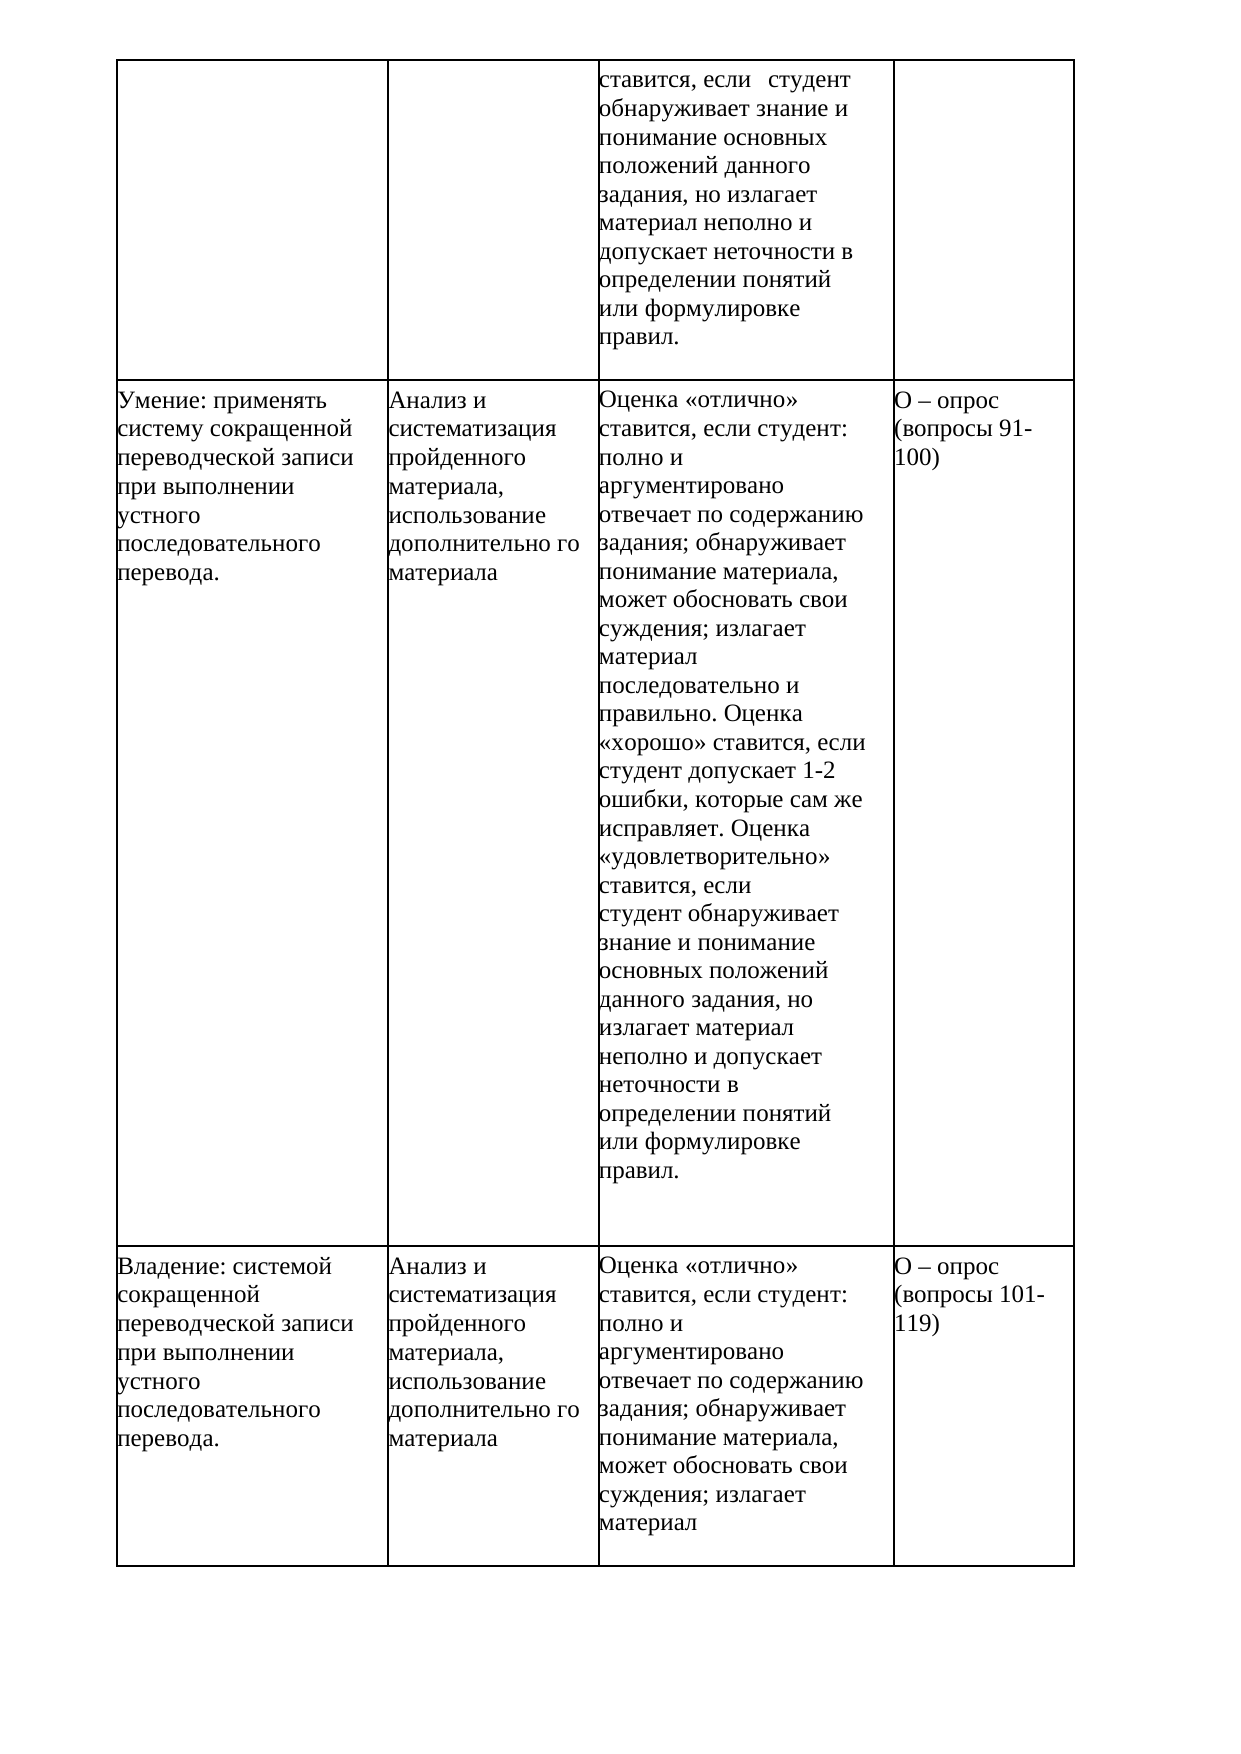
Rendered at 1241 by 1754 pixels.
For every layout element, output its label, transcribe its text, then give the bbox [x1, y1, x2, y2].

table_cell Анализ и систематизация пройденного материала, использование дополнительно го материала [389, 1247, 598, 1565]
table_header [895, 61, 1073, 379]
table_cell Владение: системой сокращенной переводческой записи при выполнении устного последовательного перевода. [118, 1247, 387, 1565]
table_header ставится, если студент обнаруживает знание и понимание основных положений данного задания, но излагает материал неполно и допускает неточности в определении понятий или формулировке правил. [600, 61, 893, 379]
table_cell Оценка «отлично» ставится, если студент: полно и аргументировано отвечает по содержанию задания; обнаруживает понимание материала, может обосновать свои суждения; излагает материал последовательно и правильно. Оценка «хорошо» ставится, если студент допускает 1-2 ошибки, которые сам же исправляет. Оценка «удовлетворительно» ставится, если студент обнаруживает знание и понимание основных положений данного задания, но излагает материал неполно и допускает неточности в определении понятий или формулировке правил. [600, 381, 893, 1245]
table_header [389, 61, 598, 379]
table_cell Анализ и систематизация пройденного материала, использование дополнительно го материала [389, 381, 598, 1245]
table_cell Умение: применять систему сокращенной переводческой записи при выполнении устного последовательного перевода. [118, 381, 387, 1245]
table_cell Оценка «отлично» ставится, если студент: полно и аргументировано отвечает по содержанию задания; обнаруживает понимание материала, может обосновать свои суждения; излагает материал [600, 1247, 893, 1565]
table_header [118, 61, 387, 379]
table_cell О – опрос (вопросы 91-100) [895, 381, 1073, 1245]
table_cell О – опрос (вопросы 101-119) [895, 1247, 1073, 1565]
